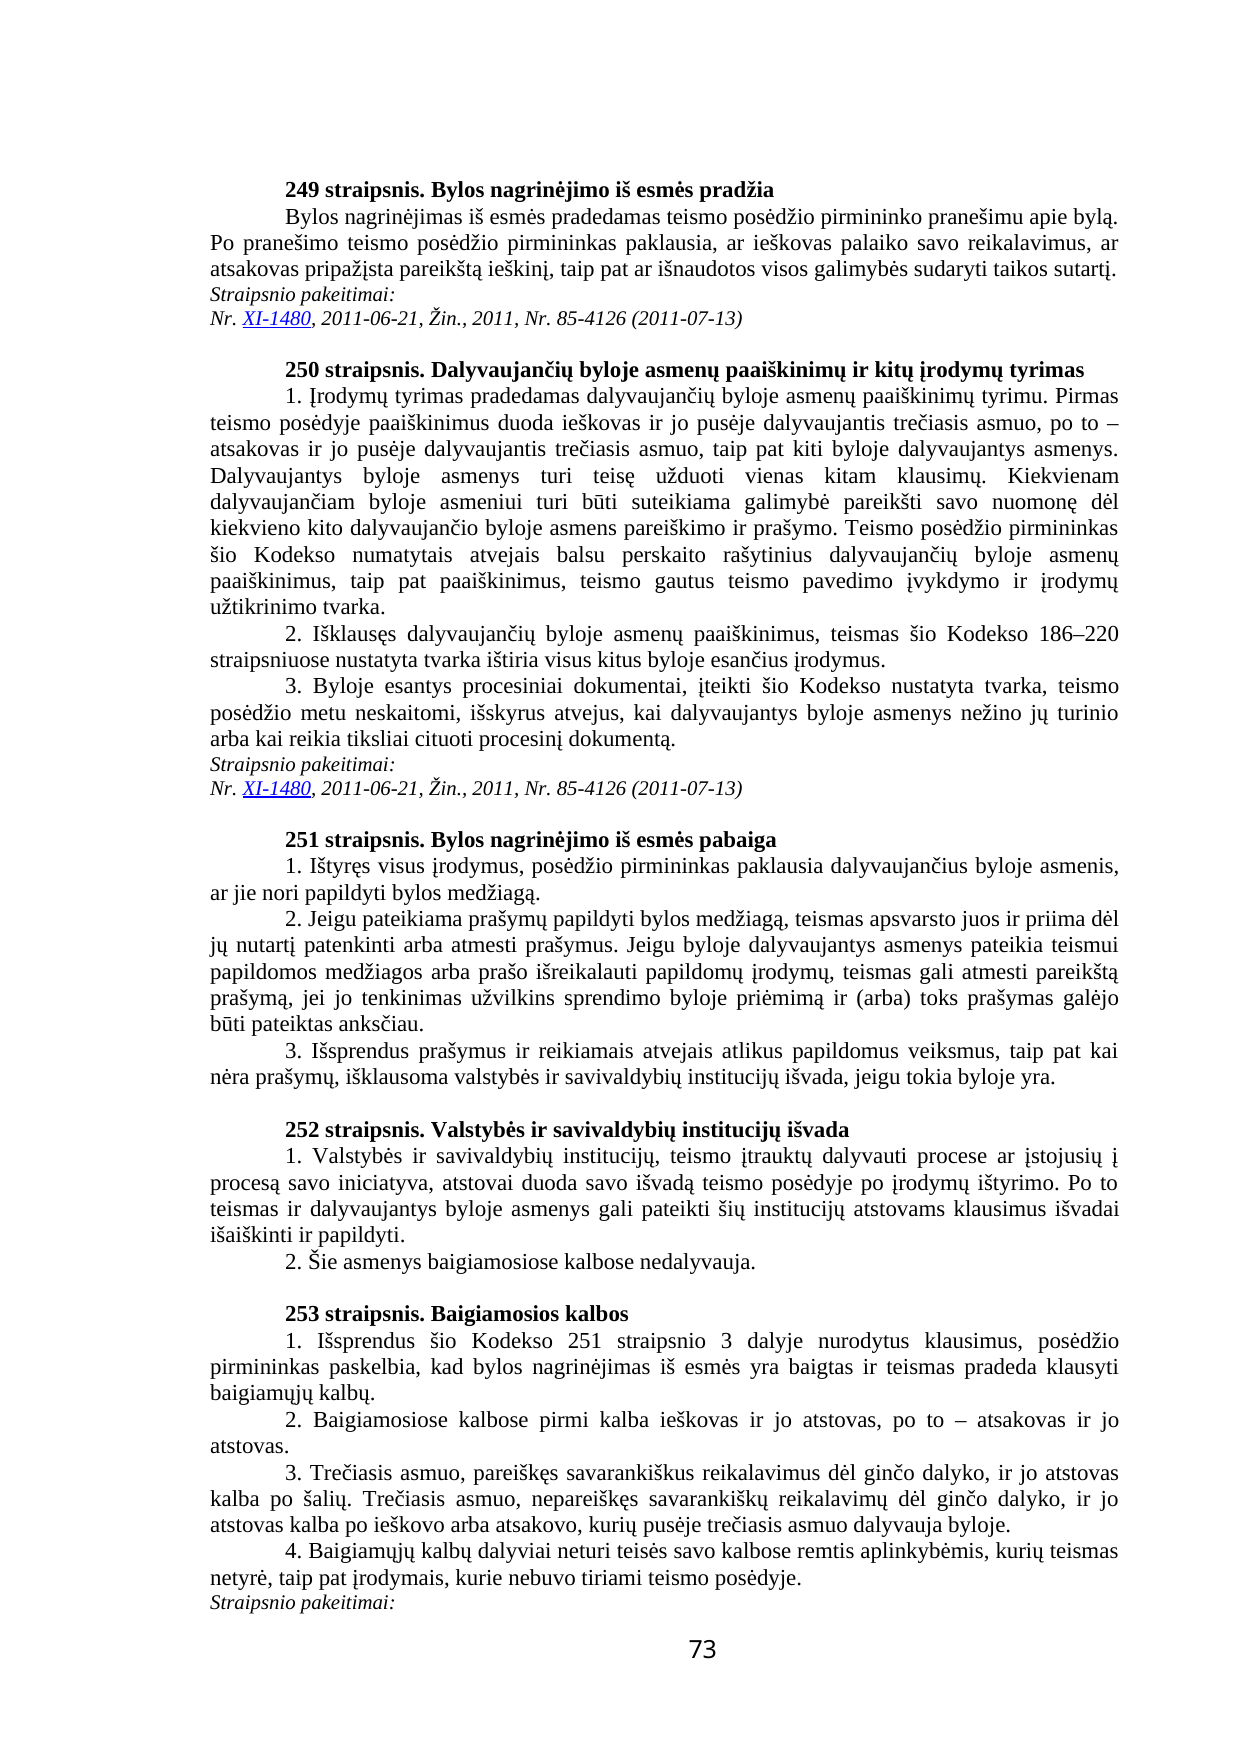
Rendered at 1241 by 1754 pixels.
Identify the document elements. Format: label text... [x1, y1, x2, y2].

text 252 straipsnis. Valstybės ir savivaldybių institucijų išvada [210, 1116, 1120, 1142]
text 251 straipsnis. Bylos nagrinėjimo iš esmės pabaiga [210, 826, 1120, 852]
text Straipsnio pakeitimai: [210, 282, 1120, 306]
text Bylos nagrinėjimas iš esmės pradedamas teismo posėdžio pirmininko pranešimu apie bylą. Po pranešimo teismo posėdžio pirmininkas paklausia, ar ieškovas palaiko savo reikalavimus, ar atsakovas pripažįsta pareikštą ieškinį, taip pat ar išnaudotos visos galimybės sudaryti taikos sutartį. [210, 203, 1120, 282]
text 3. Trečiasis asmuo, pareiškęs savarankiškus reikalavimus dėl ginčo dalyko, ir jo atstovas kalba po šalių. Trečiasis asmuo, nepareiškęs savarankiškų reikalavimų dėl ginčo dalyko, ir jo atstovas kalba po ieškovo arba atsakovo, kurių pusėje trečiasis asmuo dalyvauja byloje. [210, 1458, 1120, 1538]
text 3. Byloje esantys procesiniai dokumentai, įteikti šio Kodekso nustatyta tvarka, teismo posėdžio metu neskaitomi, išskyrus atvejus, kai dalyvaujantys byloje asmenys nežino jų turinio arba kai reikia tiksliai cituoti procesinį dokumentą. [210, 672, 1120, 752]
text 3. Išsprendus prašymus ir reikiamais atvejais atlikus papildomus veiksmus, taip pat kai nėra prašymų, išklausoma valstybės ir savivaldybių institucijų išvada, jeigu tokia byloje yra. [210, 1037, 1120, 1089]
text 249 straipsnis. Bylos nagrinėjimo iš esmės pradžia [210, 176, 1120, 203]
text 2. Šie asmenys baigiamosiose kalbose nedalyvauja. [210, 1248, 1120, 1274]
text 253 straipsnis. Baigiamosios kalbos [210, 1300, 1120, 1327]
text 1. Išsprendus šio Kodekso 251 straipsnio 3 dalyje nurodytus klausimus, posėdžio pirmininkas paskelbia, kad bylos nagrinėjimas iš esmės yra baigtas ir teismas pradeda klausyti baigiamųjų kalbų. [210, 1327, 1120, 1406]
text 2. Baigiamosiose kalbose pirmi kalba ieškovas ir jo atstovas, po to – atsakovas ir jo atstovas. [210, 1406, 1120, 1458]
text 250 straipsnis. Dalyvaujančių byloje asmenų paaiškinimų ir kitų įrodymų tyrimas [285, 356, 1120, 383]
text 1. Valstybės ir savivaldybių institucijų, teismo įtrauktų dalyvauti procese ar įstojusių į procesą savo iniciatyva, atstovai duoda savo išvadą teismo posėdyje po įrodymų ištyrimo. Po to teismas ir dalyvaujantys byloje asmenys gali pateikti šių institucijų atstovams klausimus išvadai išaiškinti ir papildyti. [210, 1142, 1120, 1248]
text Straipsnio pakeitimai: [210, 752, 1120, 776]
text Straipsnio pakeitimai: [210, 1590, 1120, 1614]
text 1. Ištyręs visus įrodymus, posėdžio pirmininkas paklausia dalyvaujančius byloje asmenis, ar jie nori papildyti bylos medžiagą. [210, 852, 1120, 905]
text Nr. XI-1480, 2011-06-21, Žin., 2011, Nr. 85-4126 (2011-07-13) [210, 776, 1120, 800]
text 4. Baigiamųjų kalbų dalyviai neturi teisės savo kalbose remtis aplinkybėmis, kurių teismas netyrė, taip pat įrodymais, kurie nebuvo tiriami teismo posėdyje. [210, 1538, 1120, 1590]
text 2. Išklausęs dalyvaujančių byloje asmenų paaiškinimus, teismas šio Kodekso 186–220 straipsniuose nustatyta tvarka ištiria visus kitus byloje esančius įrodymus. [210, 620, 1120, 672]
text Nr. XI-1480, 2011-06-21, Žin., 2011, Nr. 85-4126 (2011-07-13) [210, 306, 1120, 330]
text 2. Jeigu pateikiama prašymų papildyti bylos medžiagą, teismas apsvarsto juos ir priima dėl jų nutartį patenkinti arba atmesti prašymus. Jeigu byloje dalyvaujantys asmenys pateikia teismui papildomos medžiagos arba prašo išreikalauti papildomų įrodymų, teismas gali atmesti pareikštą prašymą, jei jo tenkinimas užvilkins sprendimo byloje priėmimą ir (arba) toks prašymas galėjo būti pateiktas anksčiau. [210, 905, 1120, 1037]
text 1. Įrodymų tyrimas pradedamas dalyvaujančių byloje asmenų paaiškinimų tyrimu. Pirmas teismo posėdyje paaiškinimus duoda ieškovas ir jo pusėje dalyvaujantis trečiasis asmuo, po to – atsakovas ir jo pusėje dalyvaujantis trečiasis asmuo, taip pat kiti byloje dalyvaujantys asmenys. Dalyvaujantys byloje asmenys turi teisę užduoti vienas kitam klausimų. Kiekvienam dalyvaujančiam byloje asmeniui turi būti suteikiama galimybė pareikšti savo nuomonę dėl kiekvieno kito dalyvaujančio byloje asmens pareiškimo ir prašymo. Teismo posėdžio pirmininkas šio Kodekso numatytais atvejais balsu perskaito rašytinius dalyvaujančių byloje asmenų paaiškinimus, taip pat paaiškinimus, teismo gautus teismo pavedimo įvykdymo ir įrodymų užtikrinimo tvarka. [210, 383, 1120, 620]
